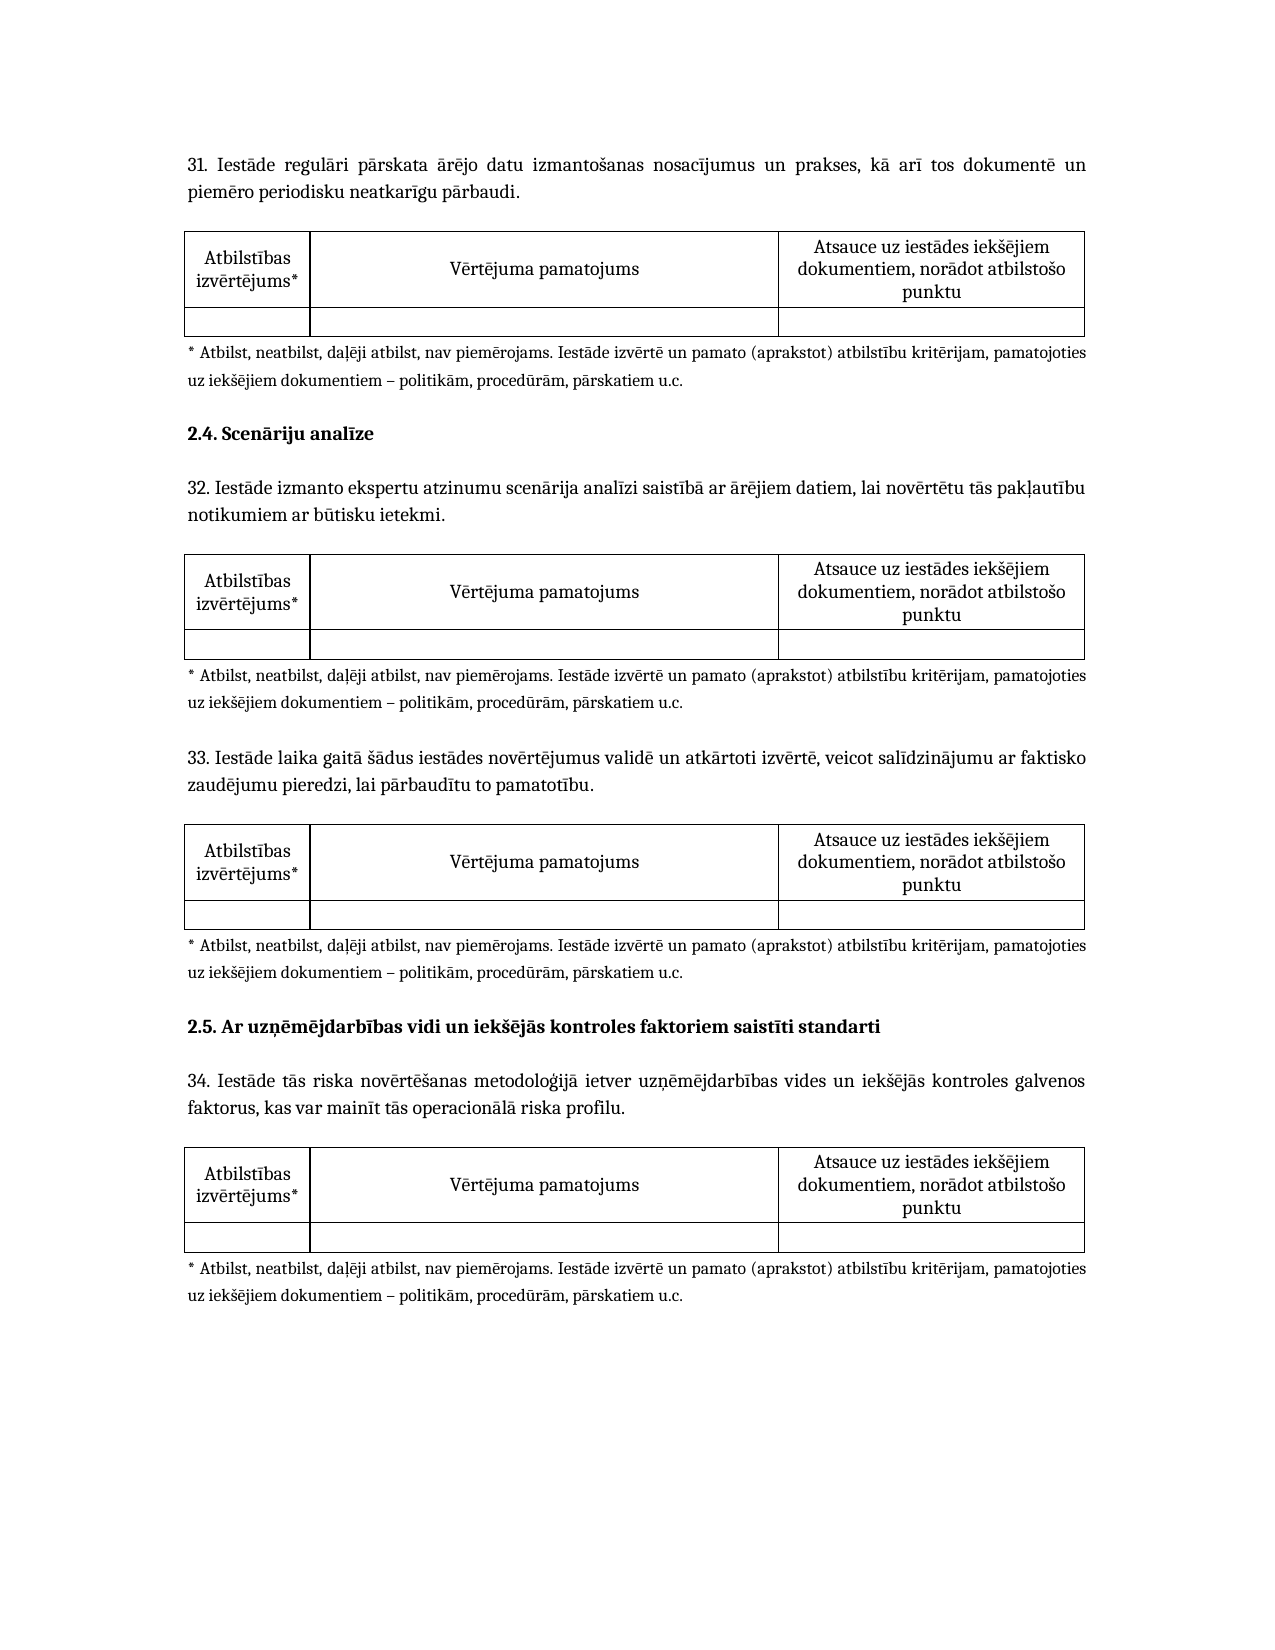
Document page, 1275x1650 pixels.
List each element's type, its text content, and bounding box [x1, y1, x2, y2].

table_cell [311, 630, 778, 659]
table_cell [185, 308, 309, 336]
table_header Atbilstības izvērtējums* [185, 825, 309, 899]
text 2.5. Ar uzņēmējdarbības vidi un iekšējās kontroles faktoriem saistīti standarti [187, 1011, 1087, 1038]
table_header Atbilstības izvērtējums* [185, 232, 309, 307]
table_cell [779, 308, 1084, 336]
text 34. Iestāde tās riska novērtēšanas metodoloģijā ietver uzņēmējdarbības vides un iekšējās kontroles galvenos faktorus, kas var mainīt tās operacionālā riska profilu. [187, 1066, 1087, 1120]
table_header Vērtējuma pamatojums [311, 825, 778, 899]
table_cell [311, 1223, 778, 1252]
table_header Atsauce uz iestādes iekšējiem dokumentiem, norādot atbilstošo punktu [779, 825, 1084, 899]
table_cell [779, 630, 1084, 659]
table_header Atbilstības izvērtējums* [185, 555, 309, 629]
table_header Atsauce uz iestādes iekšējiem dokumentiem, norādot atbilstošo punktu [779, 232, 1084, 307]
table_cell [311, 901, 778, 929]
table_cell [311, 308, 778, 336]
text 32. Iestāde izmanto ekspertu atzinumu scenārija analīzi saistībā ar ārējiem datiem, lai novērtētu tās pakļautību notikumiem ar būtisku ietekmi. [187, 473, 1087, 527]
table_header Vērtējuma pamatojums [311, 555, 778, 629]
table_cell [185, 630, 309, 659]
table_cell [185, 1223, 309, 1252]
text 33. Iestāde laika gaitā šādus iestādes novērtējumus validē un atkārtoti izvērtē, veicot salīdzinājumu ar faktisko zaudējumu pieredzi, lai pārbaudītu to pamatotību. [187, 743, 1087, 797]
table_header Atbilstības izvērtējums* [185, 1148, 309, 1222]
text 2.4. Scenāriju analīze [187, 418, 1087, 446]
table_cell [185, 901, 309, 929]
table_header Vērtējuma pamatojums [311, 232, 778, 307]
table_header Atsauce uz iestādes iekšējiem dokumentiem, norādot atbilstošo punktu [779, 1148, 1084, 1222]
table_cell [779, 901, 1084, 929]
table_header Atsauce uz iestādes iekšējiem dokumentiem, norādot atbilstošo punktu [779, 555, 1084, 629]
table_cell [779, 1223, 1084, 1252]
text 31. Iestāde regulāri pārskata ārējo datu izmantošanas nosacījumus un prakses, kā arī tos dokumentē un piemēro periodisku neatkarīgu pārbaudi. [187, 150, 1087, 204]
table_header Vērtējuma pamatojums [311, 1148, 778, 1222]
